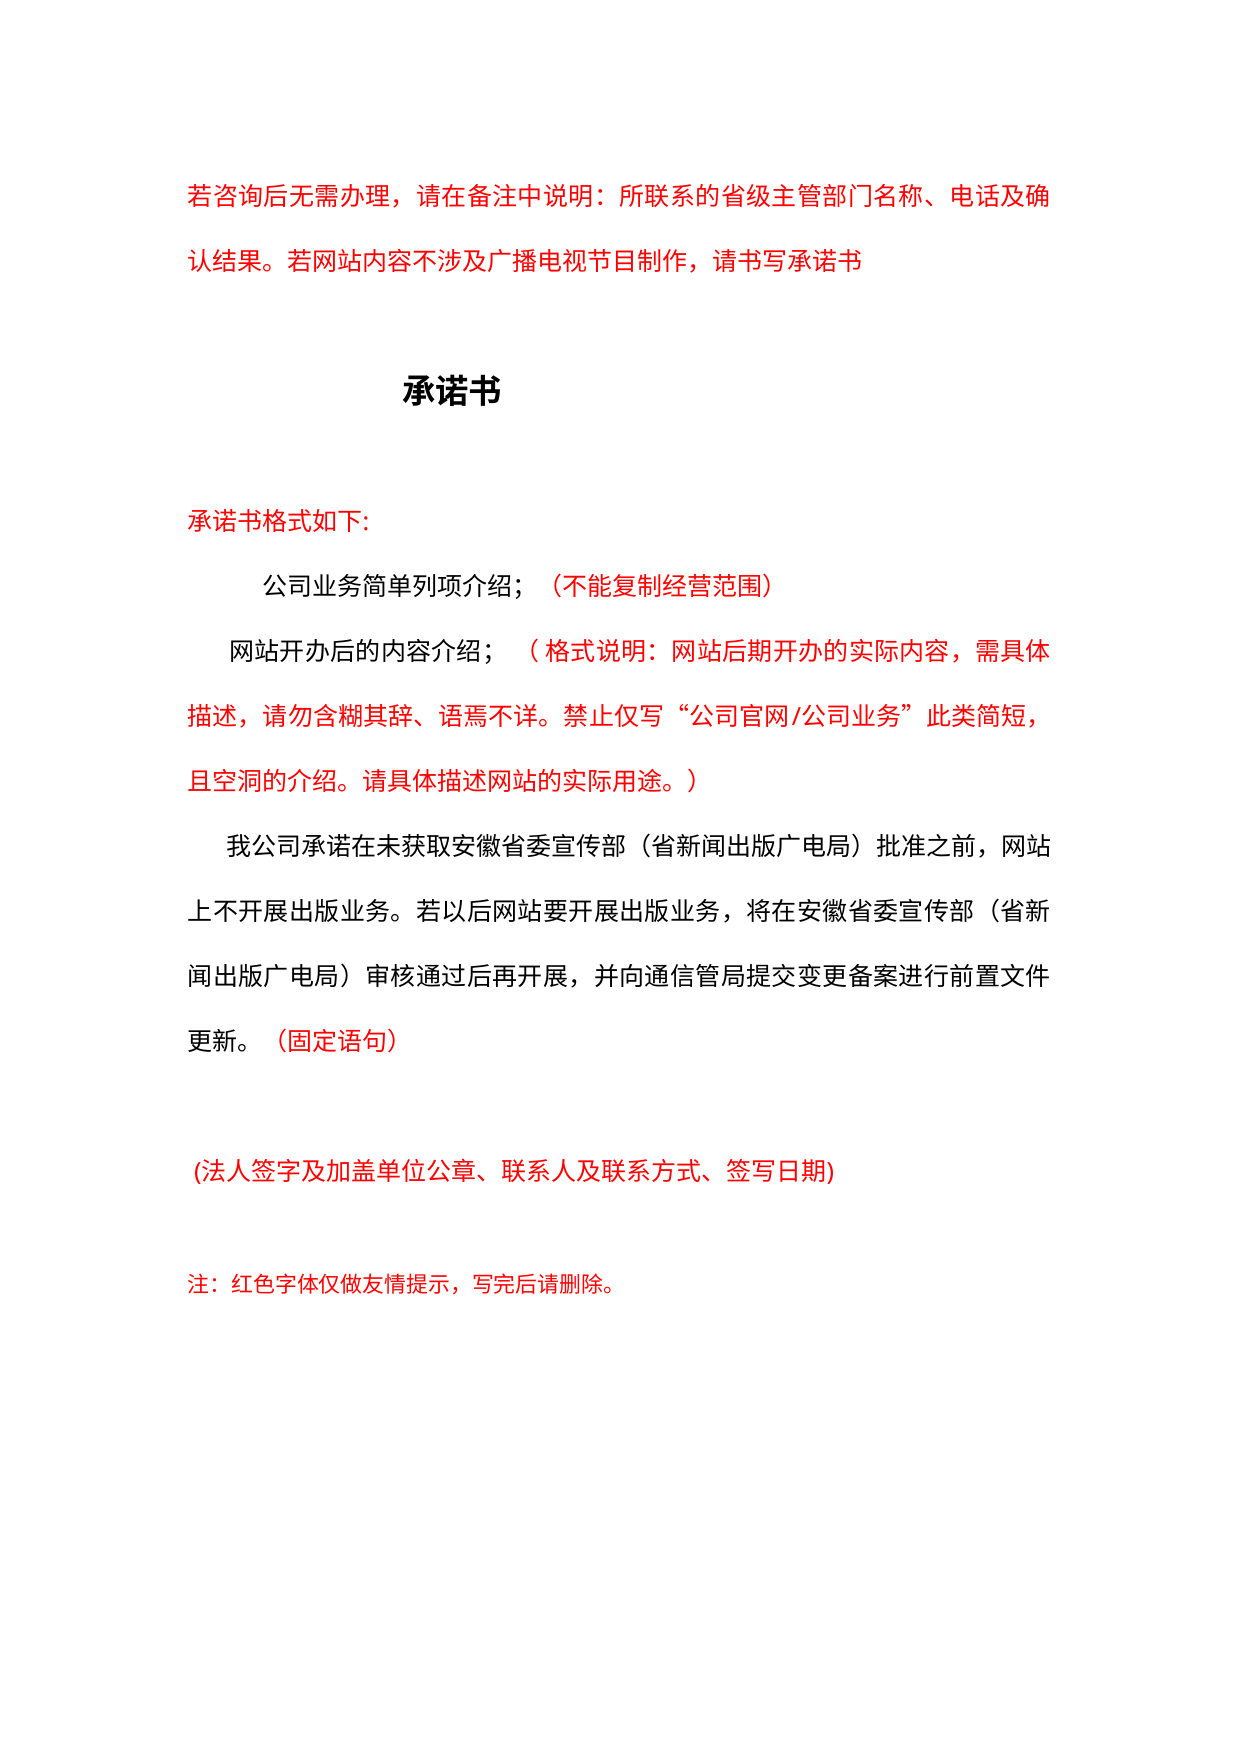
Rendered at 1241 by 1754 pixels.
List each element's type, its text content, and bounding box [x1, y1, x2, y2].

text (法人签字及加盖单位公章、联系人及联系方式、签写日期) [187, 1137, 1053, 1202]
text 公司业务简单列项介绍；（不能复制经营范围） 网站开办后的内容介绍； （ 格式说明：网站后期开办的实际内容，需具体描述，请勿含糊其辞、语焉不详。禁止仅写“公司官网/公司业务”此类简短，且空洞的介绍。请具体描述网站的实际用途。） 我公司承诺在未获取安徽省委宣传部（省新闻出版广电局）批准之前，网站上不开展出版业务。若以后网站要开展出版业务，将在安徽省委宣传部（省新闻出版广电局）审核通过后再开展，并向通信管局提交变更备案进行前置文件更新。（固定语句） [187, 552, 1053, 1072]
text 若咨询后无需办理，请在备注中说明：所联系的省级主管部门名称、电话及确认结果。若网站内容不涉及广播电视节目制作，请书写承诺书 承诺书 承诺书格式如下: [187, 162, 1053, 552]
text 注：红色字体仅做友情提示，写完后请删除。 [187, 1267, 1053, 1299]
